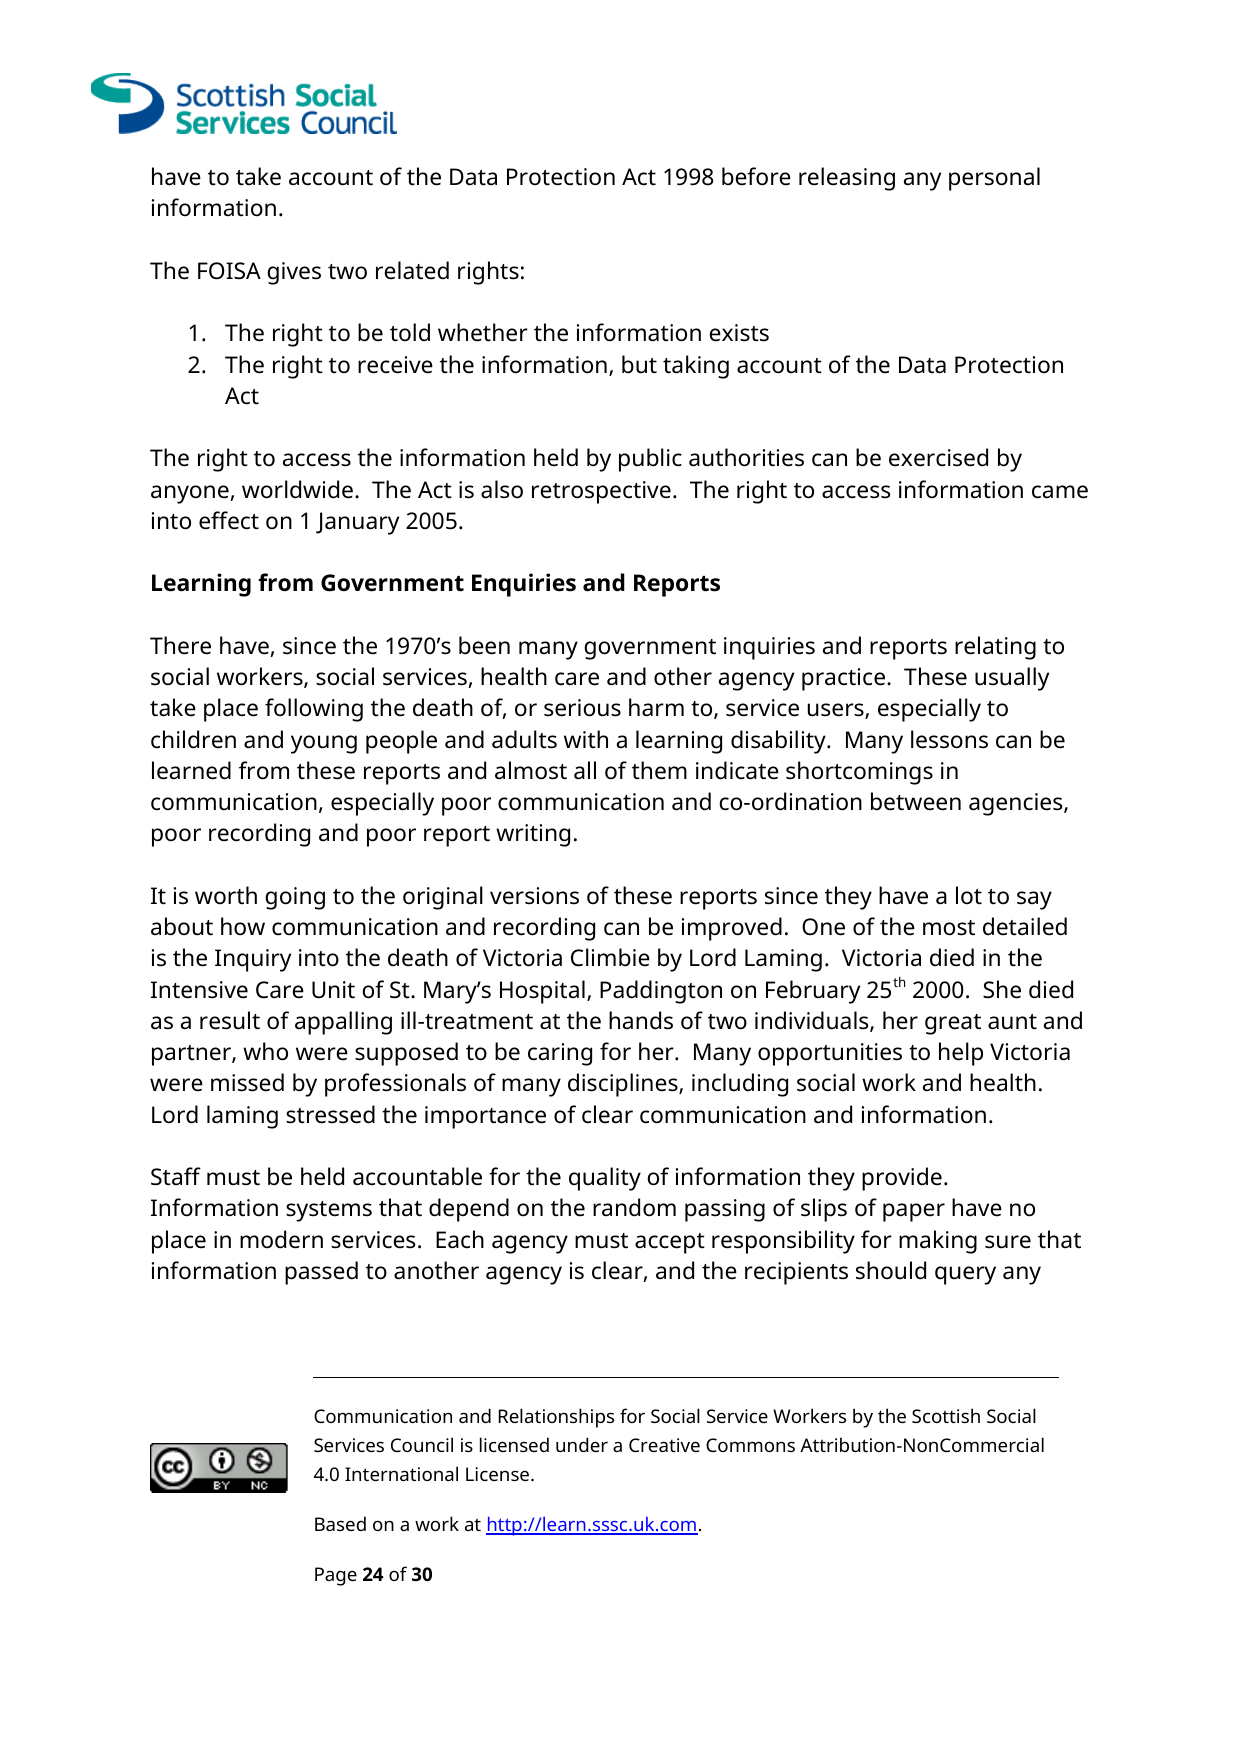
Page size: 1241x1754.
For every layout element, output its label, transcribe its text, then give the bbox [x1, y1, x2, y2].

text Learning from Government Enquiries and Reports [150, 567, 1090, 599]
text There have, since the 1970’s been many government inquiries and reports relating to social workers, social services, health care and other agency practice. These usually take place following the death of, or serious harm to, service users, especially to children and young people and adults with a learning disability. Many lessons can be learned from these reports and almost all of them indicate shortcomings in communication, especially poor communication and co-ordination between agencies, poor recording and poor report writing. [150, 630, 1090, 849]
text The FOISA gives two related rights: [150, 255, 1090, 286]
picture [91, 73, 397, 134]
list The right to be told whether the information exists [187, 317, 1090, 349]
text It is worth going to the original versions of these reports since they have a lot to say about how communication and recording can be improved. One of the most detailed is the Inquiry into the death of Victoria Climbie by Lord Laming. Victoria died in the Intensive Care Unit of St. Mary’s Hospital, Paddington on February 25th 2000. She died as a result of appalling ill-treatment at the hands of two individuals, her great aunt and partner, who were supposed to be caring for her. Many opportunities to help Victoria were missed by professionals of many disciplines, including social work and health. Lord laming stressed the importance of clear communication and information. [150, 880, 1090, 1130]
list The right to receive the information, but taking account of the Data Protection Act [187, 349, 1090, 411]
picture [150, 1443, 288, 1493]
text Staff must be held accountable for the quality of information they provide. [150, 1161, 1090, 1192]
text The right to access the information held by public authorities can be exercised by anyone, worldwide. The Act is also retrospective. The right to access information came into effect on 1 January 2005. [150, 442, 1090, 536]
